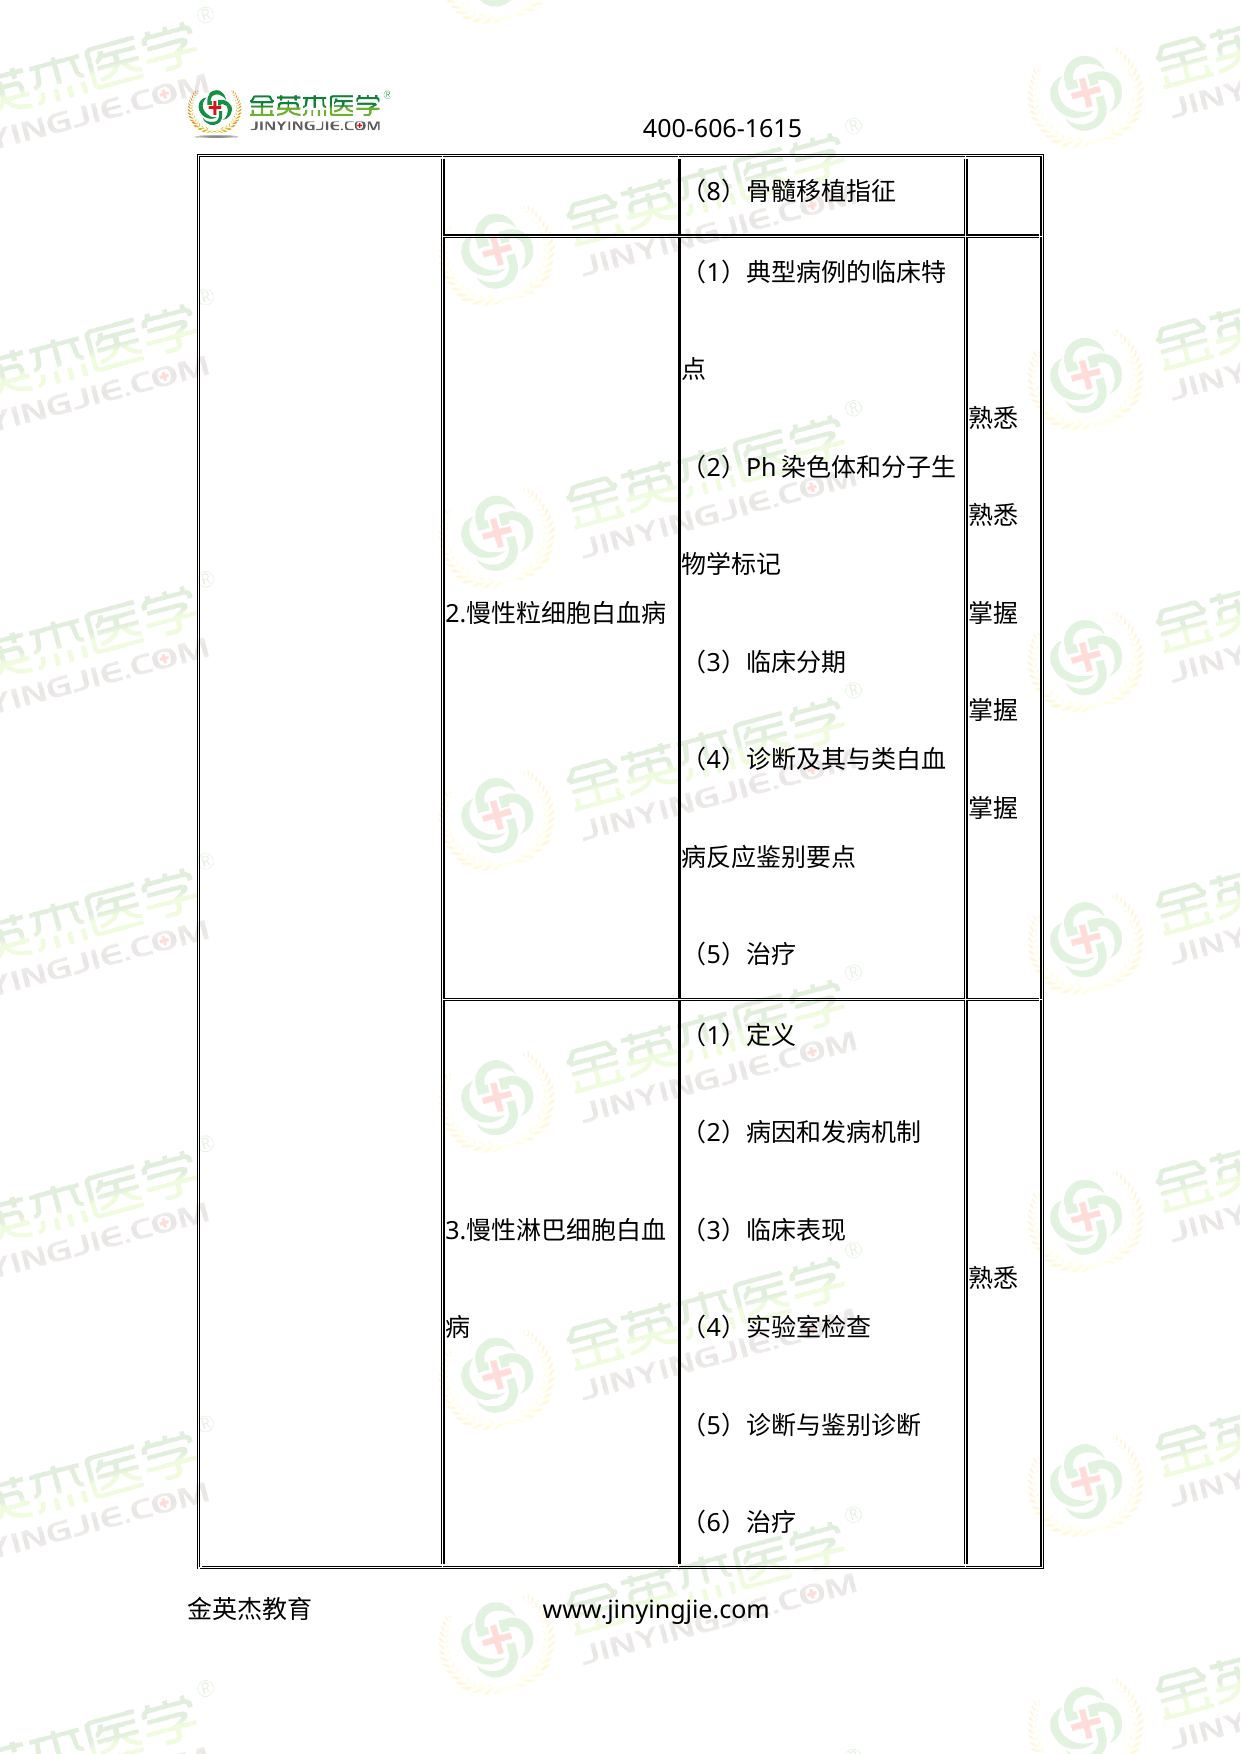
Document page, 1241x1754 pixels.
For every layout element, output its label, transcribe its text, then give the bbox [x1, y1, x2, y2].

table_cell 2.慢性粒细胞白血病 [445, 238, 678, 998]
table_cell 掌握 [966, 157, 1040, 234]
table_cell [679, 155, 966, 234]
picture [187, 90, 390, 138]
table_cell （1）定义 （2）病因和发病机制 （3）临床表现 （4）实验室检查 （5）诊断与鉴别诊断 （6）治疗 [679, 998, 966, 1566]
table_cell 熟悉 [966, 998, 1042, 1566]
table_cell 3.慢性淋巴细胞白血病 [443, 1001, 679, 1566]
table_cell 1.急性白血病 [443, 155, 679, 234]
table_cell 熟悉 熟悉 掌握 掌握 掌握 [968, 234, 1041, 998]
table_cell 二、白血病* [198, 155, 443, 1566]
table_cell （1）典型病例的临床特点 （2）Ph染色体和分子生物学标记 （3）临床分期 （4）诊断及其与类白血病反应鉴别要点 （5）治疗 [681, 238, 964, 998]
